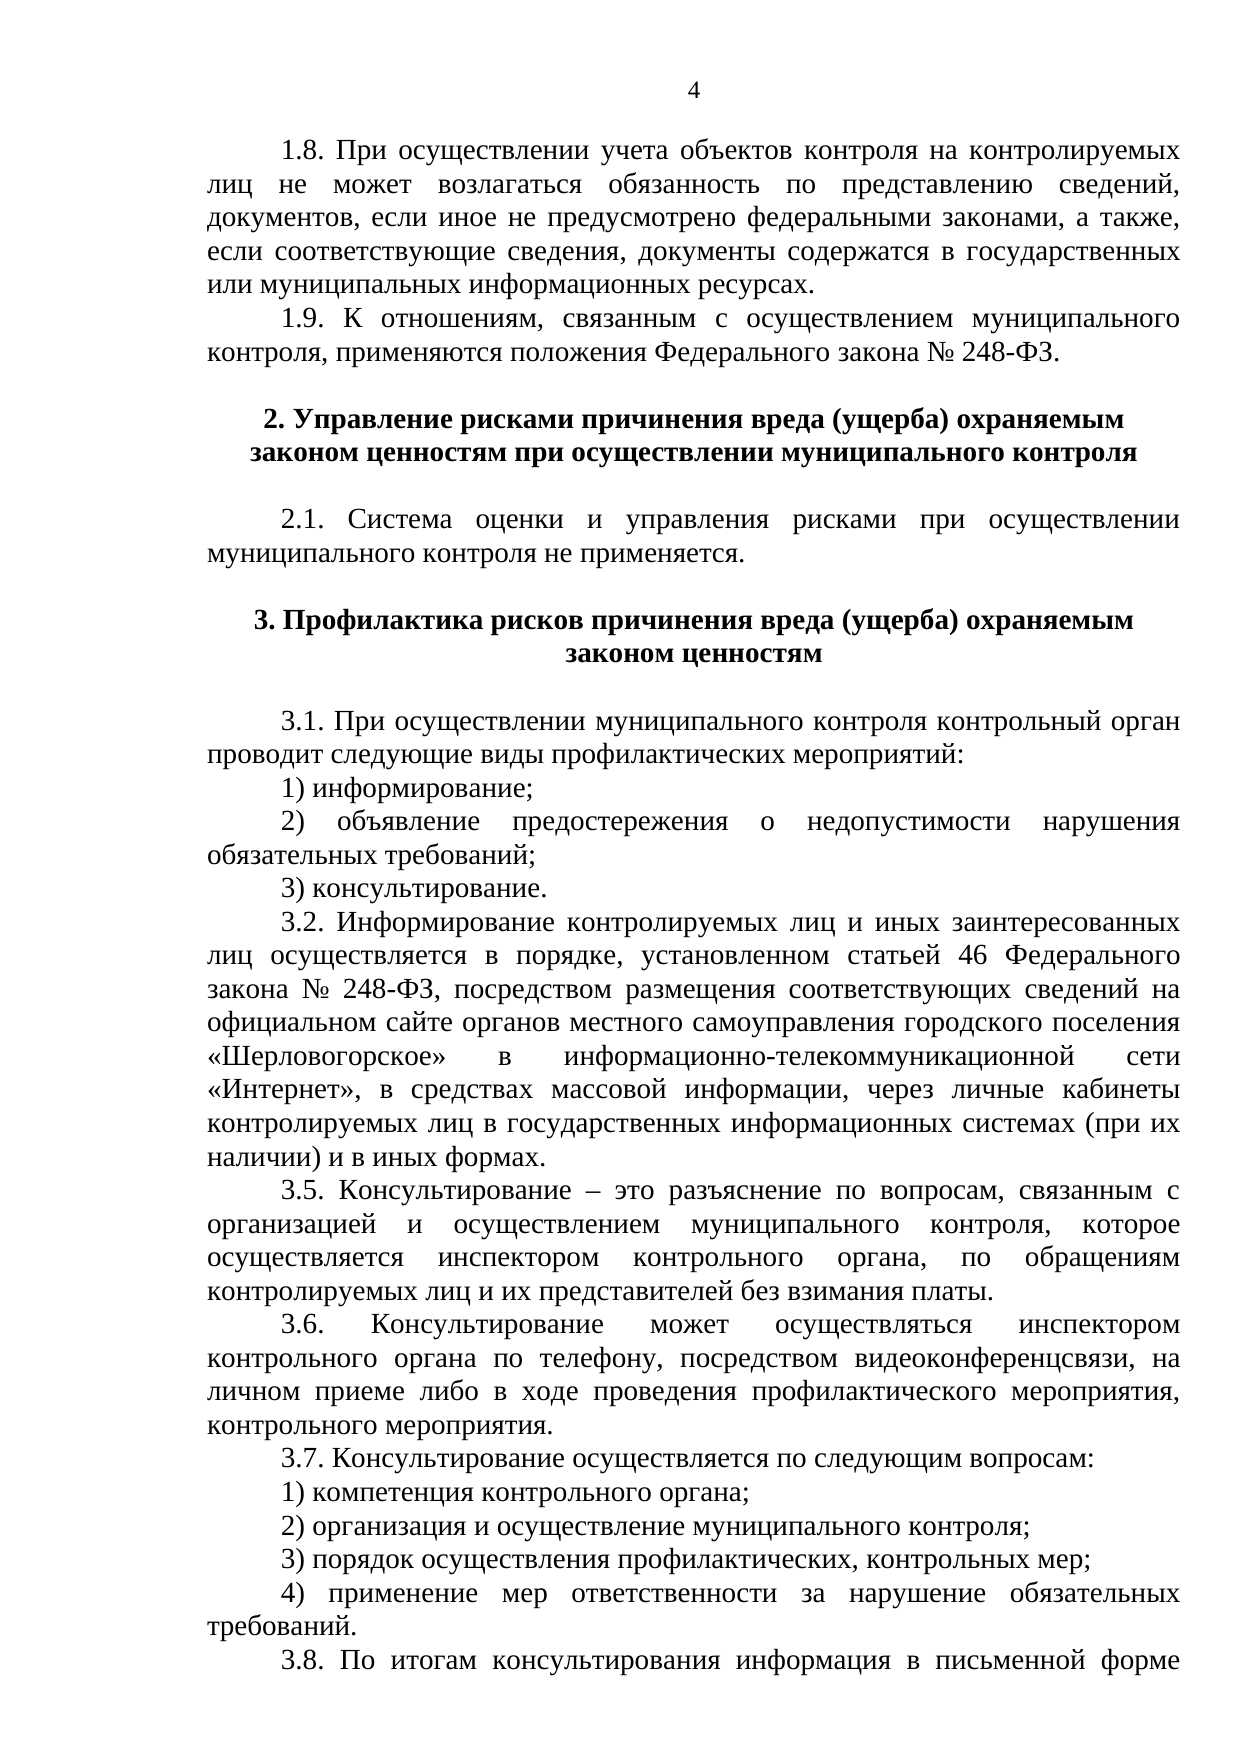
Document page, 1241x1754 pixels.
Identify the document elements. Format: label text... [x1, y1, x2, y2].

text 3.2. Информирование контролируемых лиц и иных заинтересованных лиц осуществляется в порядке, установленном статьей 46 Федерального закона № 248-ФЗ, посредством размещения соответствующих сведений на официальном сайте органов местного самоуправления городского поселения «Шерловогорское» в информационно-телекоммуникационной сети «Интернет», в средствах массовой информации, через личные кабинеты контролируемых лиц в государственных информационных системах (при их наличии) и в иных формах. [207, 904, 1181, 1172]
text 3.5. Консультирование – это разъяснение по вопросам, связанным с организацией и осуществлением муниципального контроля, которое осуществляется инспектором контрольного органа, по обращениям контролируемых лиц и их представителей без взимания платы. [207, 1172, 1181, 1306]
text 1) информирование; [207, 770, 1181, 803]
text 2.1. Система оценки и управления рисками при осуществлении муниципального контроля не применяется. [207, 501, 1181, 568]
text 2) организация и осуществление муниципального контроля; [207, 1508, 1181, 1541]
text 2. Управление рисками причинения вреда (ущерба) охраняемым законом ценностям при осуществлении муниципального контроля [207, 401, 1181, 468]
text 1.9. К отношениям, связанным с осуществлением муниципального контроля, применяются положения Федерального закона № 248-ФЗ. [207, 300, 1181, 367]
text 3. Профилактика рисков причинения вреда (ущерба) охраняемым законом ценностям [207, 602, 1181, 669]
text 3.7. Консультирование осуществляется по следующим вопросам: [207, 1441, 1181, 1474]
text 4) применение мер ответственности за нарушение обязательных требований. [207, 1575, 1181, 1642]
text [207, 1642, 1181, 1675]
text 2) объявление предостережения о недопустимости нарушения обязательных требований; [207, 803, 1181, 870]
text 1.8. При осуществлении учета объектов контроля на контролируемых лиц не может возлагаться обязанность по представлению сведений, документов, если иное не предусмотрено федеральными законами, а также, если соответствующие сведения, документы содержатся в государственных или муниципальных информационных ресурсах. [207, 132, 1181, 300]
text 3.6. Консультирование может осуществляться инспектором контрольного органа по телефону, посредством видеоконференцсвязи, на личном приеме либо в ходе проведения профилактического мероприятия, контрольного мероприятия. [207, 1306, 1181, 1441]
text 3.1. При осуществлении муниципального контроля контрольный орган проводит следующие виды профилактических мероприятий: [207, 703, 1181, 770]
text 1) компетенция контрольного органа; [207, 1474, 1181, 1508]
text 3) консультирование. [207, 870, 1181, 904]
text 3) порядок осуществления профилактических, контрольных мер; [207, 1541, 1181, 1575]
